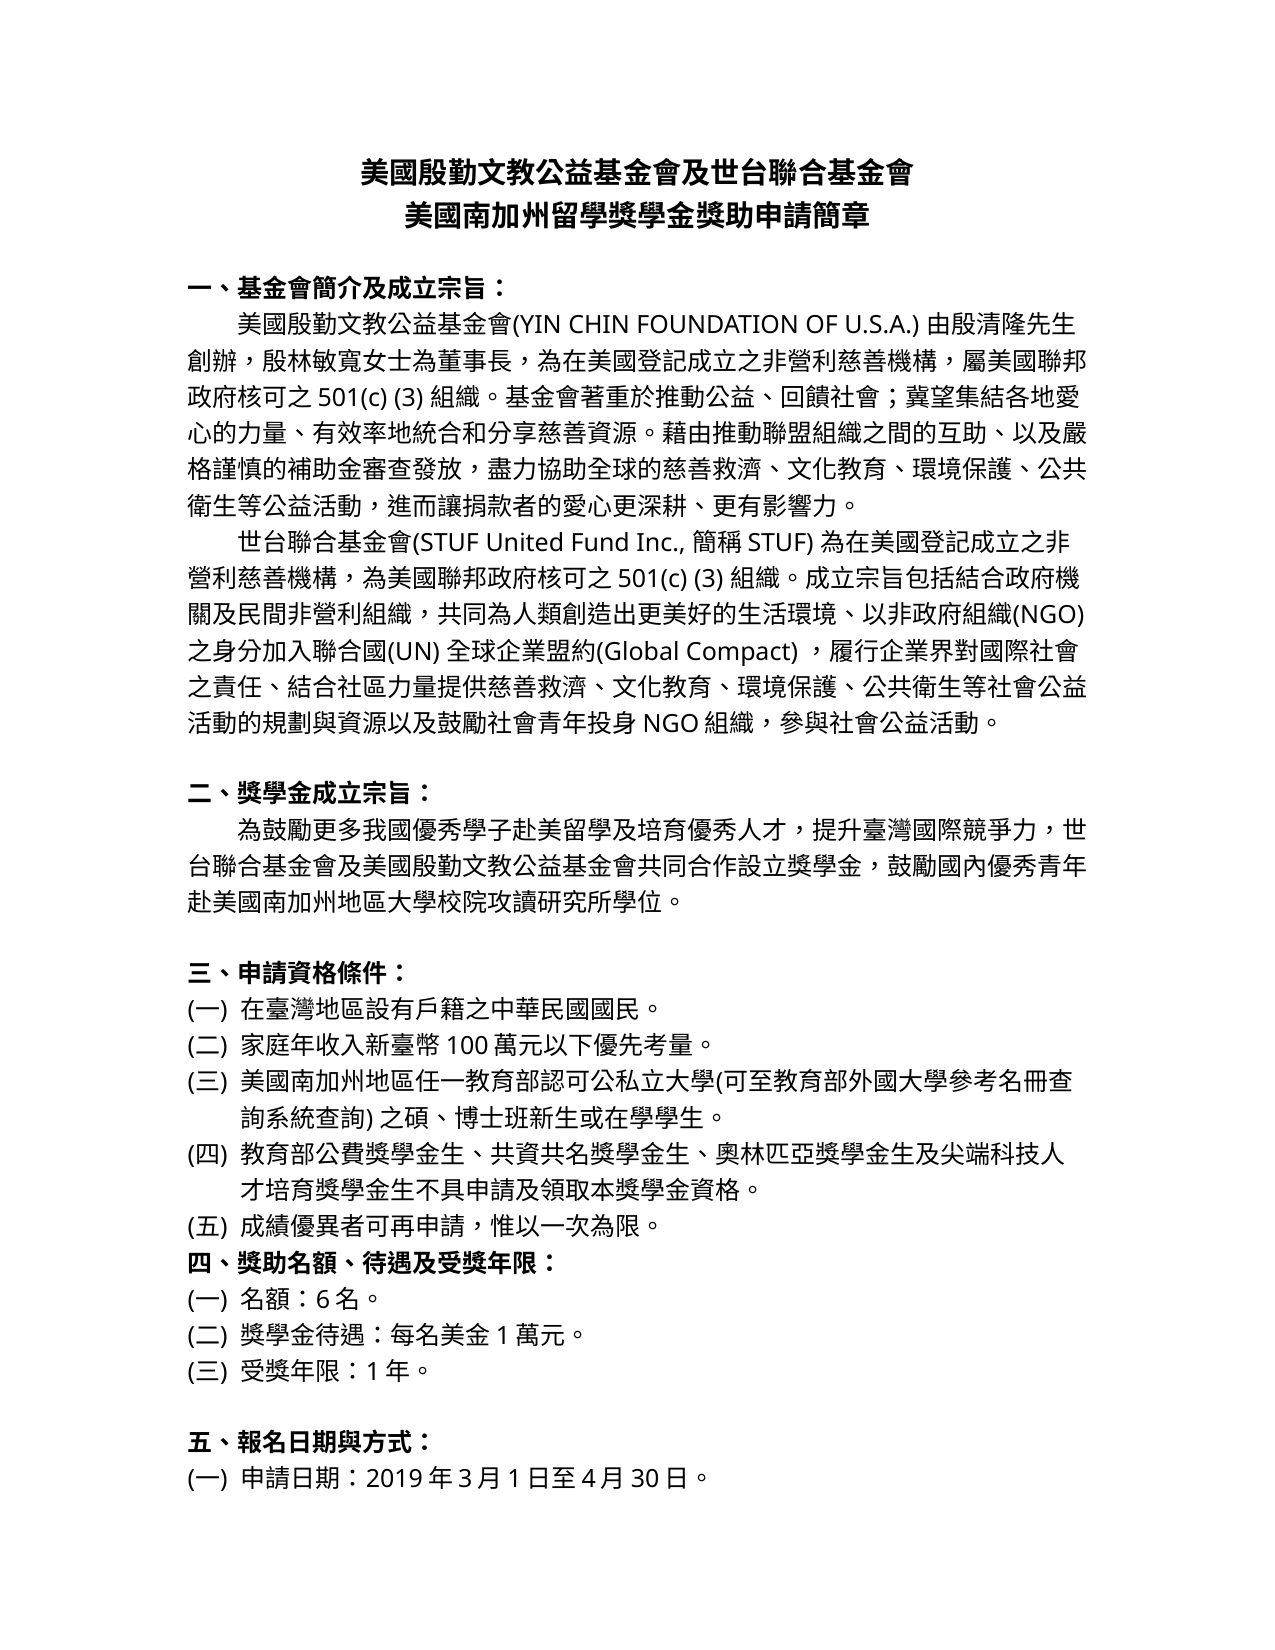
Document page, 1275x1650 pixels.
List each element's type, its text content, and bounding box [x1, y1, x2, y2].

text 五、報名日期與方式： [187, 1422, 1087, 1458]
text 二、獎學金成立宗旨： [187, 774, 1087, 810]
list 獎學金待遇：每名美金1萬元。 [187, 1316, 1087, 1352]
list 家庭年收入新臺幣100萬元以下優先考量。 [187, 1026, 1087, 1062]
text 四、獎助名額、待遇及受獎年限： [187, 1243, 1087, 1279]
text 為鼓勵更多我國優秀學子赴美留學及培育優秀人才，提升臺灣國際競爭力，世台聯合基金會及美國殷勤文教公益基金會共同合作設立獎學金，鼓勵國內優秀青年赴美國南加州地區大學校院攻讀研究所學位。 [187, 810, 1087, 919]
text 世台聯合基金會(STUF United Fund Inc., 簡稱STUF) 為在美國登記成立之非營利慈善機構，為美國聯邦政府核可之501(c) (3) 組織。成立宗旨包括結合政府機關及民間非營利組織，共同為人類創造出更美好的生活環境、以非政府組織(NGO) 之身分加入聯合國(UN) 全球企業盟約(Global Compact) ，履行企業界對國際社會之責任、結合社區力量提供慈善救濟、文化教育、環境保護、公共衛生等社會公益活動的規劃與資源以及鼓勵社會青年投身NGO組織，參與社會公益活動。 [187, 522, 1087, 740]
text 三、申請資格條件： [187, 953, 1087, 989]
list 申請日期：2019年3月1日至4月30日。 [187, 1458, 1087, 1494]
list 在臺灣地區設有戶籍之中華民國國民。 [187, 989, 1087, 1026]
list 名額：6名。 [187, 1279, 1087, 1316]
list 美國南加州地區任一教育部認可公私立大學(可至教育部外國大學參考名冊查詢系統查詢) 之碩、博士班新生或在學學生。 [187, 1062, 1087, 1134]
list 教育部公費獎學金生、共資共名獎學金生、奧林匹亞獎學金生及尖端科技人才培育獎學金生不具申請及領取本獎學金資格。 [187, 1134, 1087, 1207]
text 美國南加州留學獎學金獎助申請簡章 [187, 192, 1087, 234]
text 美國殷勤文教公益基金會(YIN CHIN FOUNDATION OF U.S.A.) 由殷清隆先生創辦，殷林敏寬女士為董事長，為在美國登記成立之非營利慈善機構，屬美國聯邦政府核可之501(c) (3) 組織。基金會著重於推動公益、回饋社會；冀望集結各地愛心的力量、有效率地統合和分享慈善資源。藉由推動聯盟組織之間的互助、以及嚴格謹慎的補助金審查發放，盡力協助全球的慈善救濟、文化教育、環境保護、公共衛生等公益活動，進而讓捐款者的愛心更深耕、更有影響力。 [187, 305, 1087, 522]
list 受獎年限：1年。 [187, 1352, 1087, 1388]
list 成績優異者可再申請，惟以一次為限。 [187, 1207, 1087, 1243]
text 一、基金會簡介及成立宗旨： [187, 269, 1087, 305]
text 美國殷勤文教公益基金會及世台聯合基金會 [187, 150, 1087, 192]
